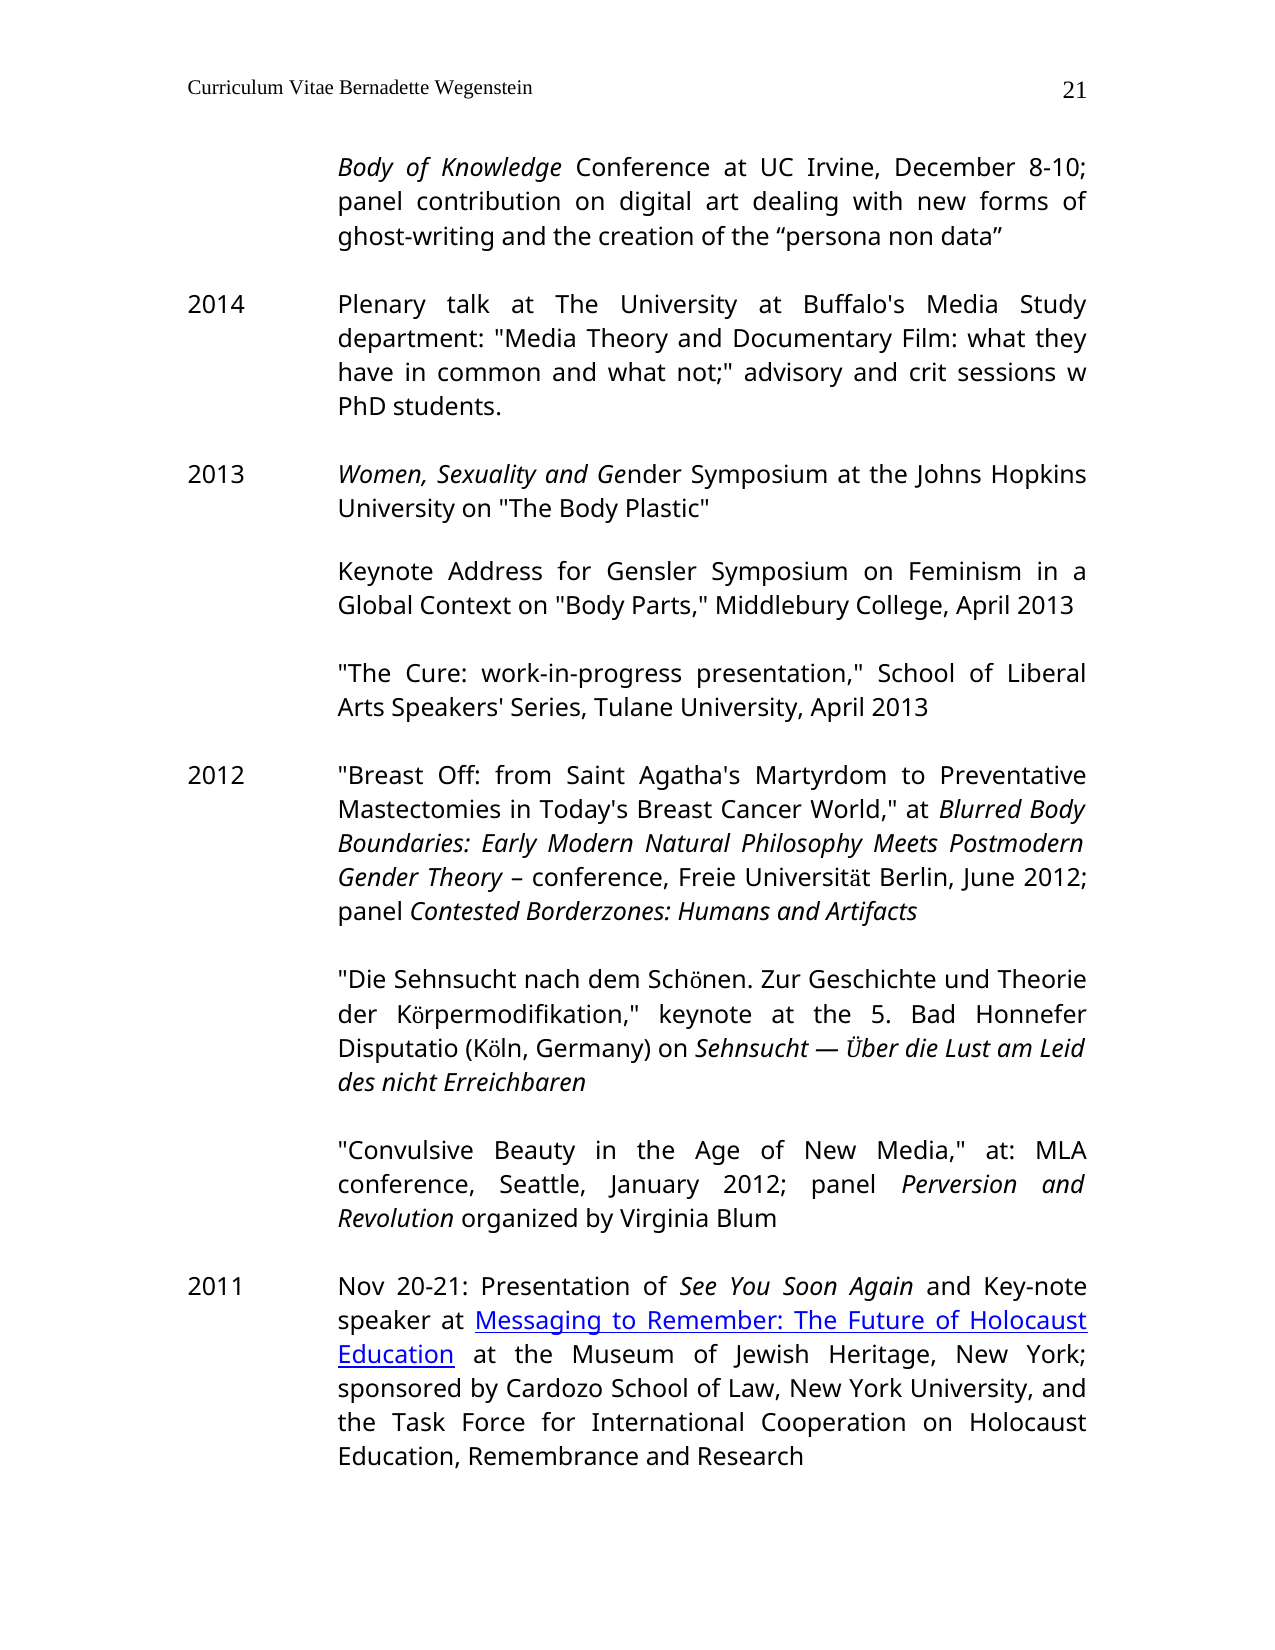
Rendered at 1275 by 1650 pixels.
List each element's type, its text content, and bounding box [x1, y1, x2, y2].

text 2013 Women, Sexuality and Gender Symposium at the Johns Hopkins University on "The Body Plastic" [187, 457, 1087, 525]
text 2014 Plenary talk at The University at Buffalo's Media Study department: "Media Theory and Documentary Film: what they have in common and what not;" advisory and crit sessions w PhD students. [187, 286, 1087, 422]
text "The Cure: work-in-progress presentation," School of Liberal Arts Speakers' Series, Tulane University, April 2013 [187, 656, 1087, 724]
text Keynote Address for Gensler Symposium on Feminism in a Global Context on "Body Parts," Middlebury College, April 2013 [337, 553, 1087, 622]
text "Die Sehnsucht nach dem Schönen. Zur Geschichte und Theorie der Körpermodifikation," keynote at the 5. Bad Honnefer Disputatio (Köln, Germany) on Sehnsucht — Über die Lust am Leid des nicht Erreichbaren [187, 962, 1087, 1098]
text 2012 "Breast Off: from Saint Agatha's Martyrdom to Preventative Mastectomies in Today's Breast Cancer World," at Blurred Body Boundaries: Early Modern Natural Philosophy Meets Postmodern Gender Theory – conference, Freie Universität Berlin, June 2012; panel Contested Borderzones: Humans and Artifacts [187, 758, 1087, 928]
text Body of Knowledge Conference at UC Irvine, December 8-10; panel contribution on digital art dealing with new forms of ghost-writing and the creation of the “persona non data” [337, 150, 1087, 252]
text "Convulsive Beauty in the Age of New Media," at: MLA conference, Seattle, January 2012; panel Perversion and Revolution organized by Virginia Blum [337, 1132, 1087, 1235]
text 2011 Nov 20-21: Presentation of See You Soon Again and Key-note speaker at Messaging to Remember: The Future of Holocaust Education at the Museum of Jewish Heritage, New York; sponsored by Cardozo School of Law, New York University, and the Task Force for International Cooperation on Holocaust Education, Remembrance and Research [187, 1269, 1087, 1473]
